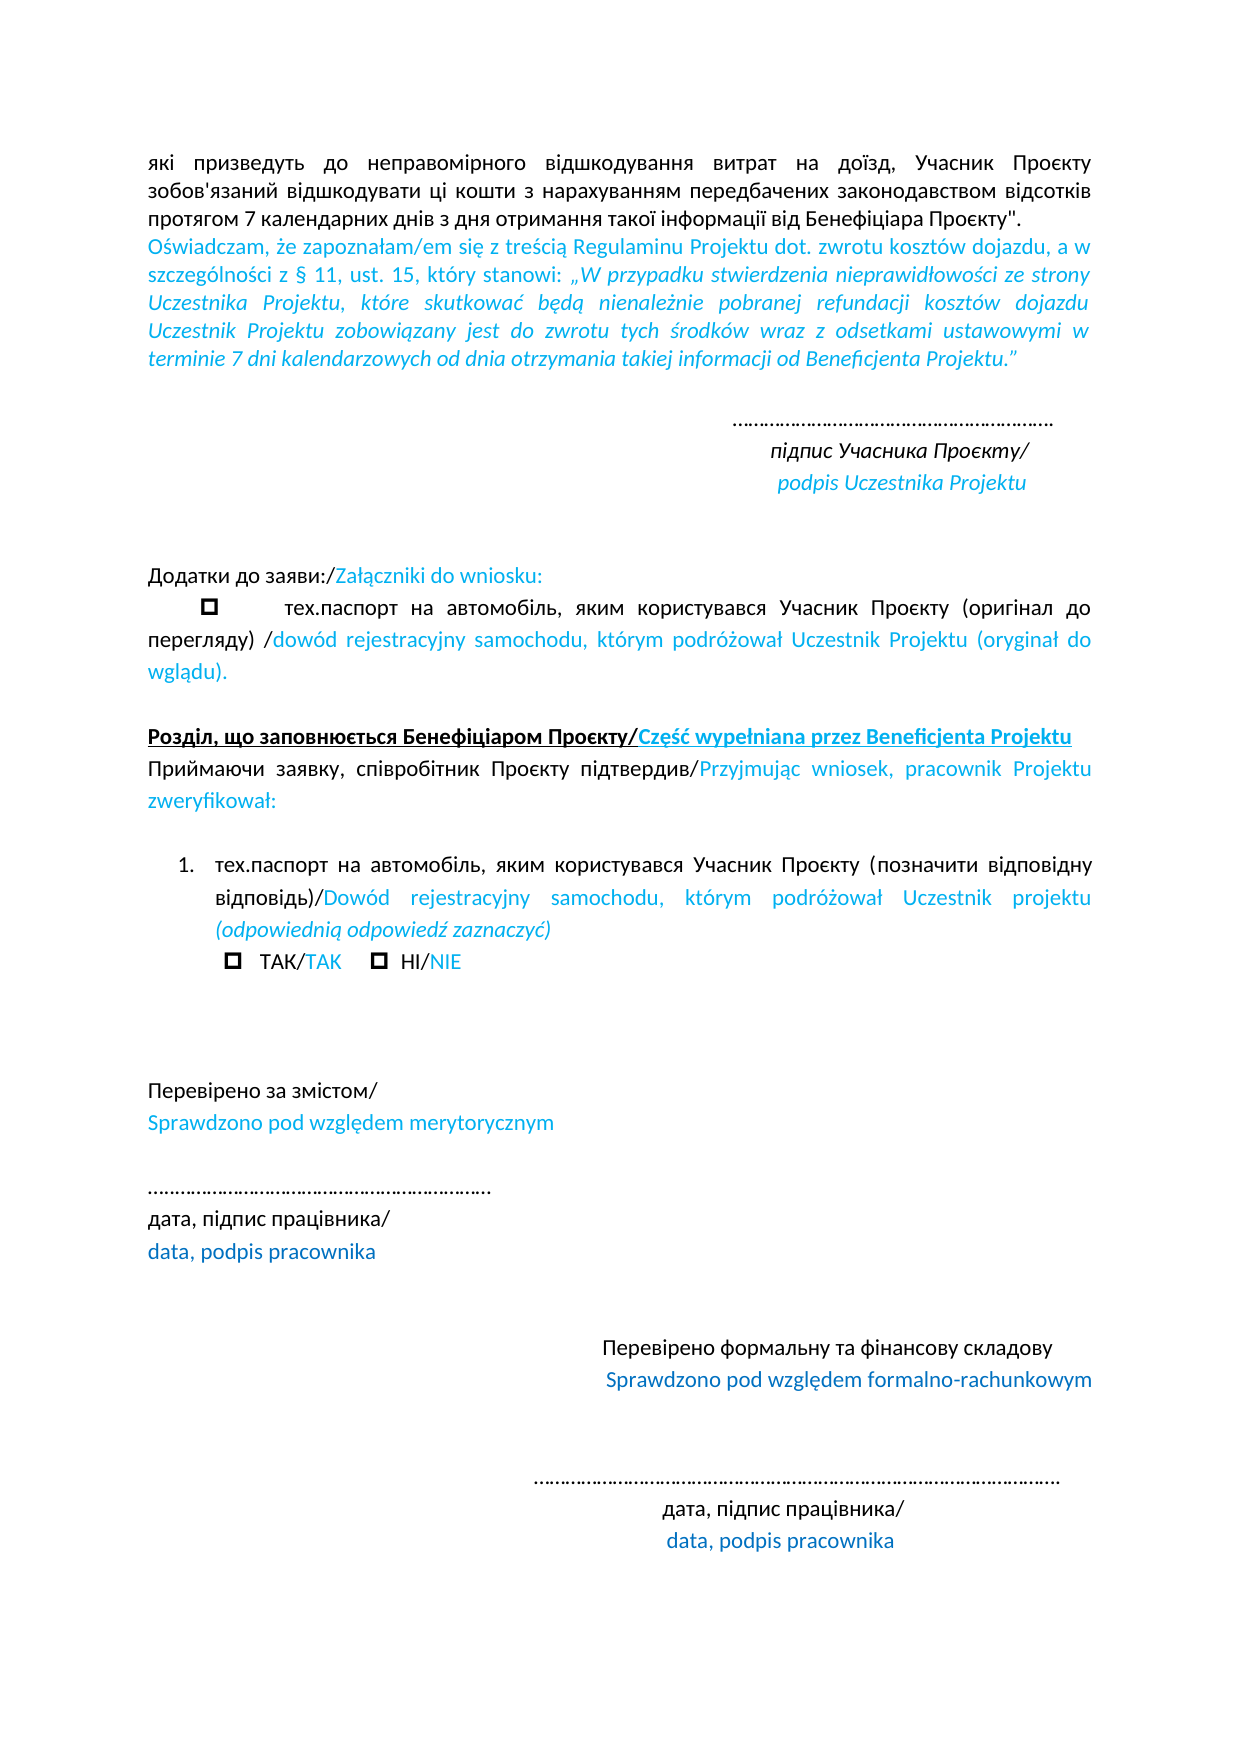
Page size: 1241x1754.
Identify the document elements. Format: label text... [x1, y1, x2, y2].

text Перевірено формальну та фінансову складову [148, 1333, 1092, 1361]
text Oświadczam, że zapoznałam/em się z treścią Regulaminu Projektu dot. zwrotu kosztów dojazdu, a w szczególności z § 11, ust. 15, który stanowi: „W przypadku stwierdzenia nieprawidłowości ze strony Uczestnika Projektu, które skutkować będą nienależnie pobranej refundacji kosztów dojazdu Uczestnik Projektu zobowiązany jest do zwrotu tych środków wraz z odsetkami ustawowymi w terminie 7 dni kalendarzowych od dnia otrzymania takiej informacji od Beneficjenta Projektu.” [148, 232, 1092, 372]
text підпис Учасника Проєкту/ [148, 436, 1092, 464]
text …..…………………………………………………… [148, 1172, 1092, 1200]
text Приймаючи заявку, співробітник Проєкту підтвердив/Przyjmując wniosek, pracownik Projektu zweryfikował: [148, 754, 1092, 814]
text data, podpis pracownika [148, 1237, 1092, 1265]
text Перевірено за змістом/ [148, 1076, 1092, 1104]
text дата, підпис працівника/ [148, 1204, 1092, 1233]
text дата, підпис працівника/ [148, 1494, 1092, 1522]
text podpis Uczestnika Projektu [148, 468, 1092, 496]
list тех.паспорт на автомобіль, яким користувався Учасник Проєкту (позначити відповідну відповідь)/Dowód rejestracyjny samochodu, którym podróżował Uczestnik projektu (odpowiednią odpowiedź zaznaczyć) [177, 851, 1092, 943]
text ТАК/TAK НІ/NIE [223, 947, 1092, 975]
text Додатки до заяви:/Załączniki do wniosku: [148, 561, 1092, 589]
text ………………………………………………………………………………………. [148, 1462, 1092, 1490]
text Sprawdzono pod względem merytorycznym [148, 1108, 1092, 1136]
text Sprawdzono pod względem formalno-rachunkowym [148, 1366, 1092, 1393]
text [148, 148, 1092, 232]
text тех.паспорт на автомобіль, яким користувався Учасник Проєкту (оригінал до перегляду) /dowód rejestracyjny samochodu, którym podróżował Uczestnik Projektu (oryginał do wglądu). [148, 593, 1092, 685]
text Розділ, що заповнюється Бенефіціаром Проєкту/Część wypełniana przez Beneficjenta Projektu [148, 722, 1092, 750]
text ……………………………………………………. [133, 404, 1092, 432]
text data, podpis pracownika [148, 1526, 1092, 1554]
